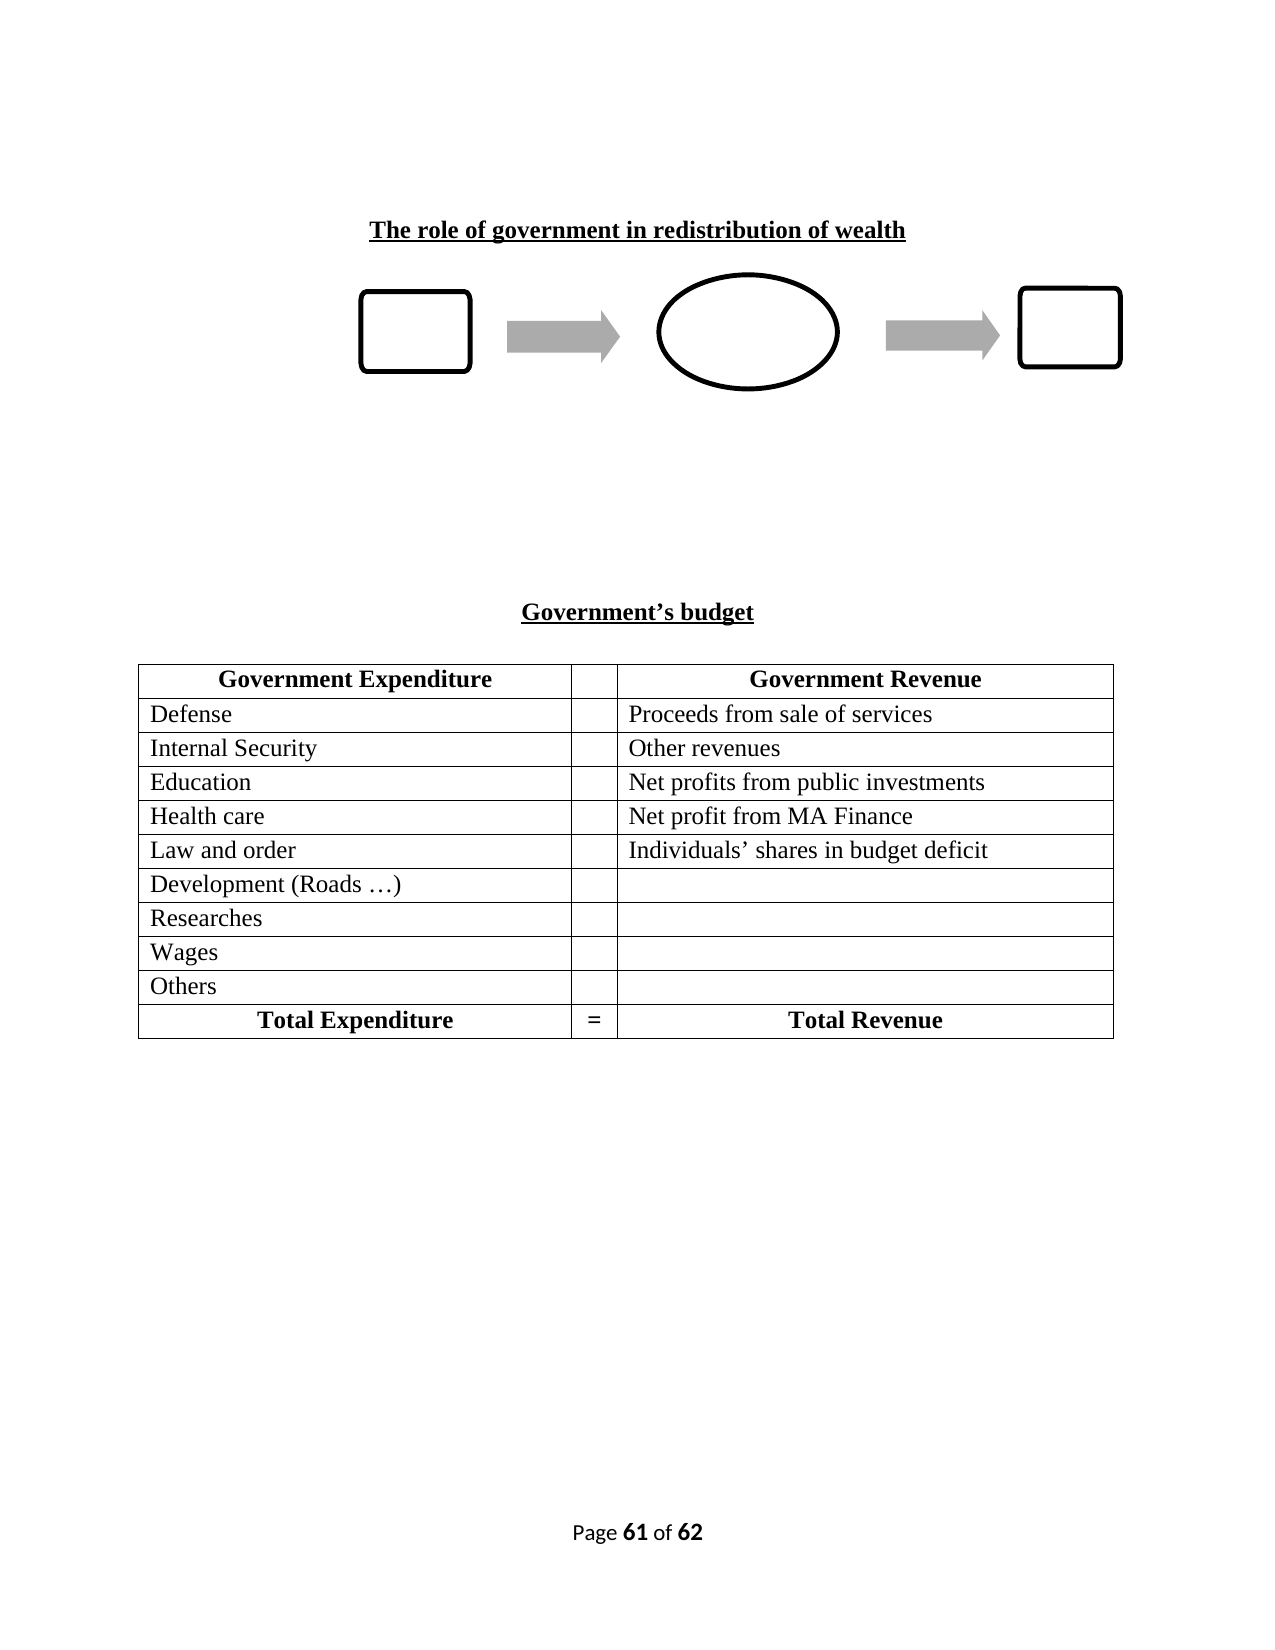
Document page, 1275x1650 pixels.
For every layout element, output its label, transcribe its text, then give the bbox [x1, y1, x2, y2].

table_cell Law and order [139, 835, 571, 868]
table_cell [572, 903, 617, 936]
table_cell [618, 903, 1113, 936]
table_cell Individuals’ shares in budget deficit [618, 835, 1113, 868]
table_cell Internal Security [139, 733, 571, 766]
table_cell Net profits from public investments [618, 767, 1113, 800]
table_cell Education [139, 767, 571, 800]
table_cell Net profit from MA Finance [618, 801, 1113, 834]
table_header Government Expenditure [139, 665, 571, 698]
table_cell [618, 937, 1113, 970]
table_cell [572, 835, 617, 868]
table_cell Total Expenditure [139, 1005, 571, 1038]
table_cell [572, 767, 617, 800]
table_cell Others [139, 971, 571, 1004]
table_cell Wages [139, 937, 571, 970]
table_cell [618, 971, 1113, 1004]
table_header [572, 665, 617, 698]
table_cell Defense [139, 699, 571, 732]
table_cell Proceeds from sale of services [618, 699, 1113, 732]
table_cell [572, 699, 617, 732]
table_cell [572, 733, 617, 766]
table_cell [572, 971, 617, 1004]
table_cell Development (Roads …) [139, 869, 571, 902]
table_cell [572, 937, 617, 970]
table_header Government Revenue [618, 665, 1113, 698]
table_cell [572, 869, 617, 902]
table_cell [618, 869, 1113, 902]
table_cell Total Revenue [618, 1005, 1113, 1038]
text The role of government in redistribution of wealth [150, 215, 1125, 244]
table_cell Health care [139, 801, 571, 834]
table_cell [572, 801, 617, 834]
table_cell Researches [139, 903, 571, 936]
table_cell = [572, 1005, 617, 1038]
text Government’s budget [150, 597, 1125, 626]
table_cell Other revenues [618, 733, 1113, 766]
